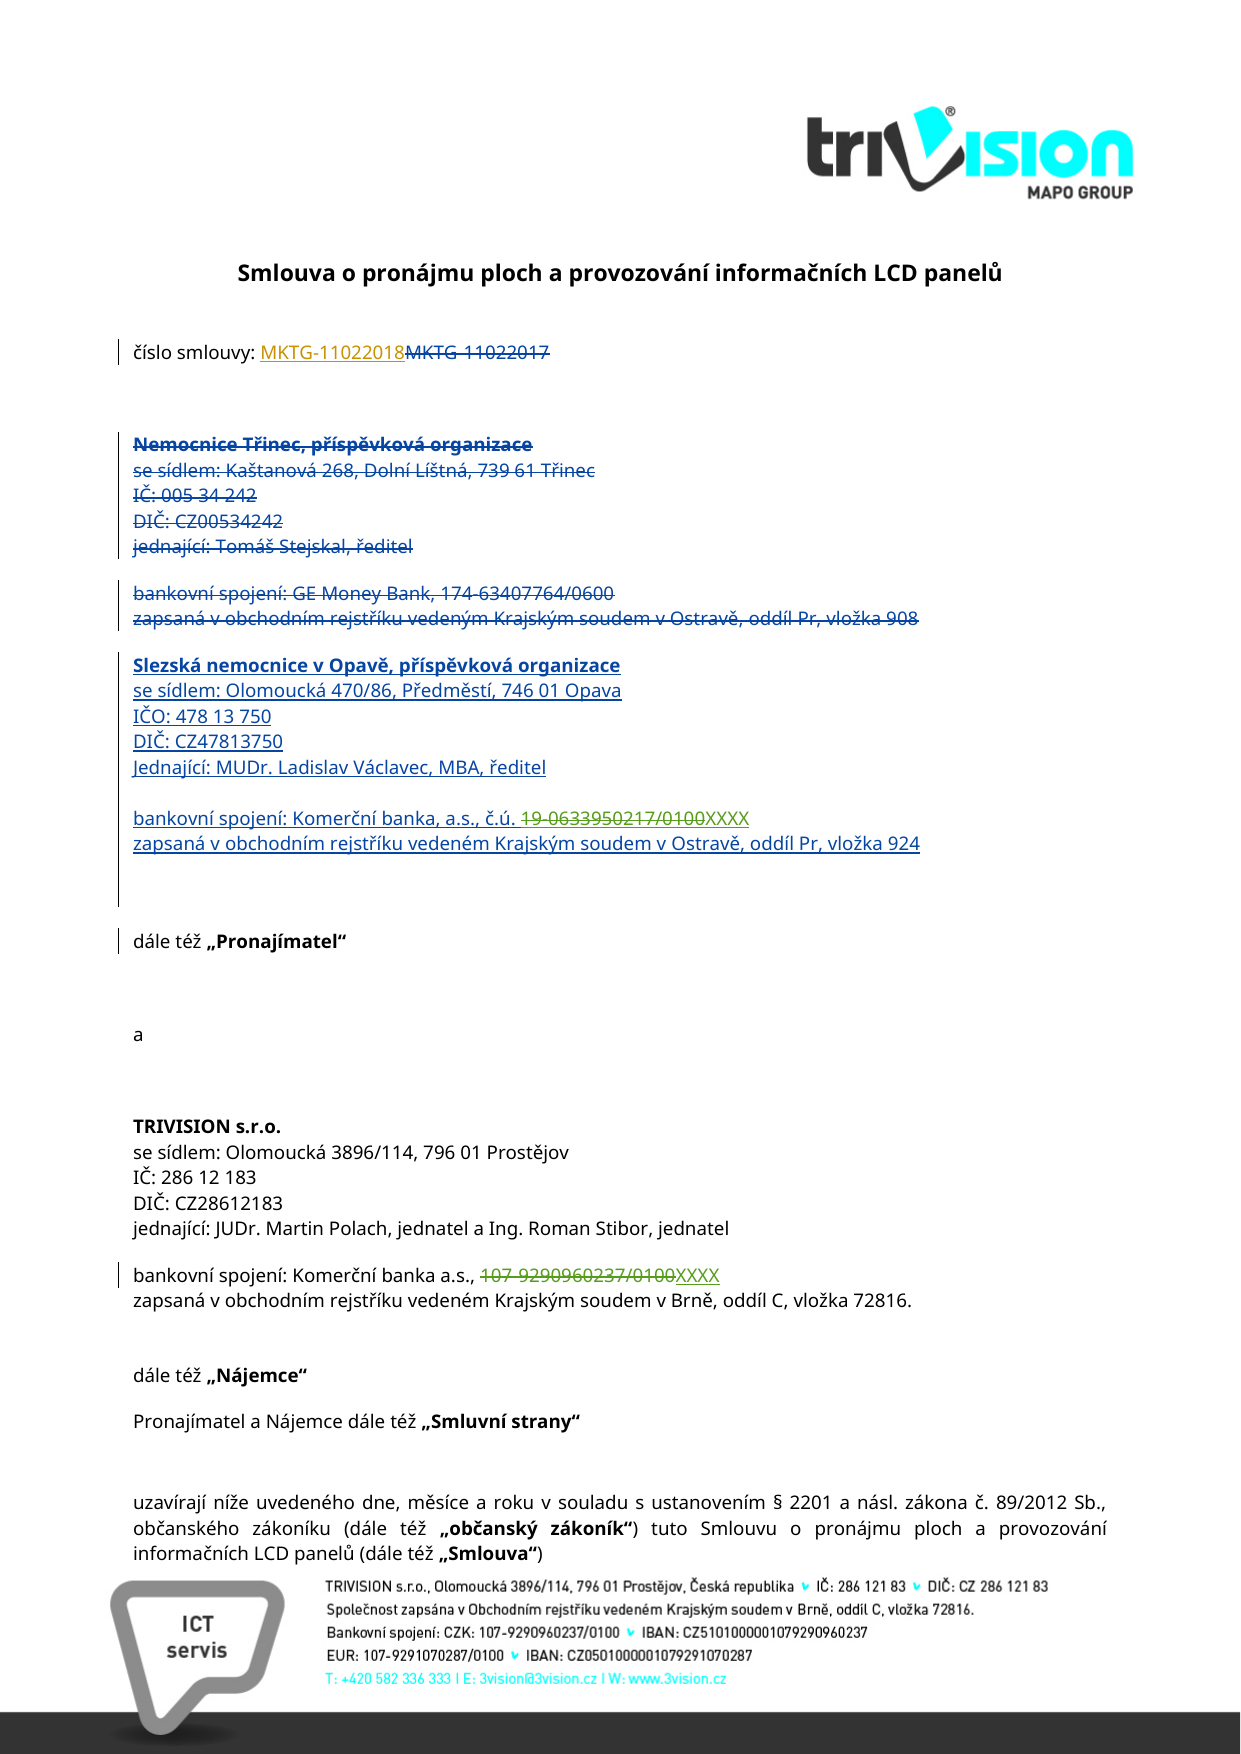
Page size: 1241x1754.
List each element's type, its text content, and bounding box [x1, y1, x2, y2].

text dále též „Pronajímatel“ [133, 928, 1107, 954]
text a [133, 1021, 1107, 1046]
picture [0, 0, 1241, 1754]
text TRIVISION s.r.o. se sídlem: Olomoucká 3896/114, 796 01 Prostějov IČ: 286 12 183 DIČ: CZ28612183 jednající: JUDr. Martin Polach, jednatel a Ing. Roman Stibor, jednatel [133, 1113, 1107, 1241]
subtitle Smlouva o pronájmu ploch a provozování informačních LCD panelů [133, 257, 1107, 288]
text číslo smlouvy: [133, 339, 1107, 364]
text uzavírají níže uvedeného dne, měsíce a roku v souladu s ustanovením § 2201 a násl. zákona č. 89/2012 Sb., občanského zákoníku (dále též „občanský zákoník“) tuto Smlouvu o pronájmu ploch a provozování informačních LCD panelů (dále též „Smlouva“) [133, 1489, 1107, 1566]
text Pronajímatel a Nájemce dále též „Smluvní strany“ [133, 1408, 1107, 1434]
text bankovní spojení: Komerční banka a.s., zapsaná v obchodním rejstříku vedeném Krajským soudem v Brně, oddíl C, vložka 72816. [133, 1262, 1107, 1341]
text dále též „Nájemce“ [133, 1362, 1107, 1387]
